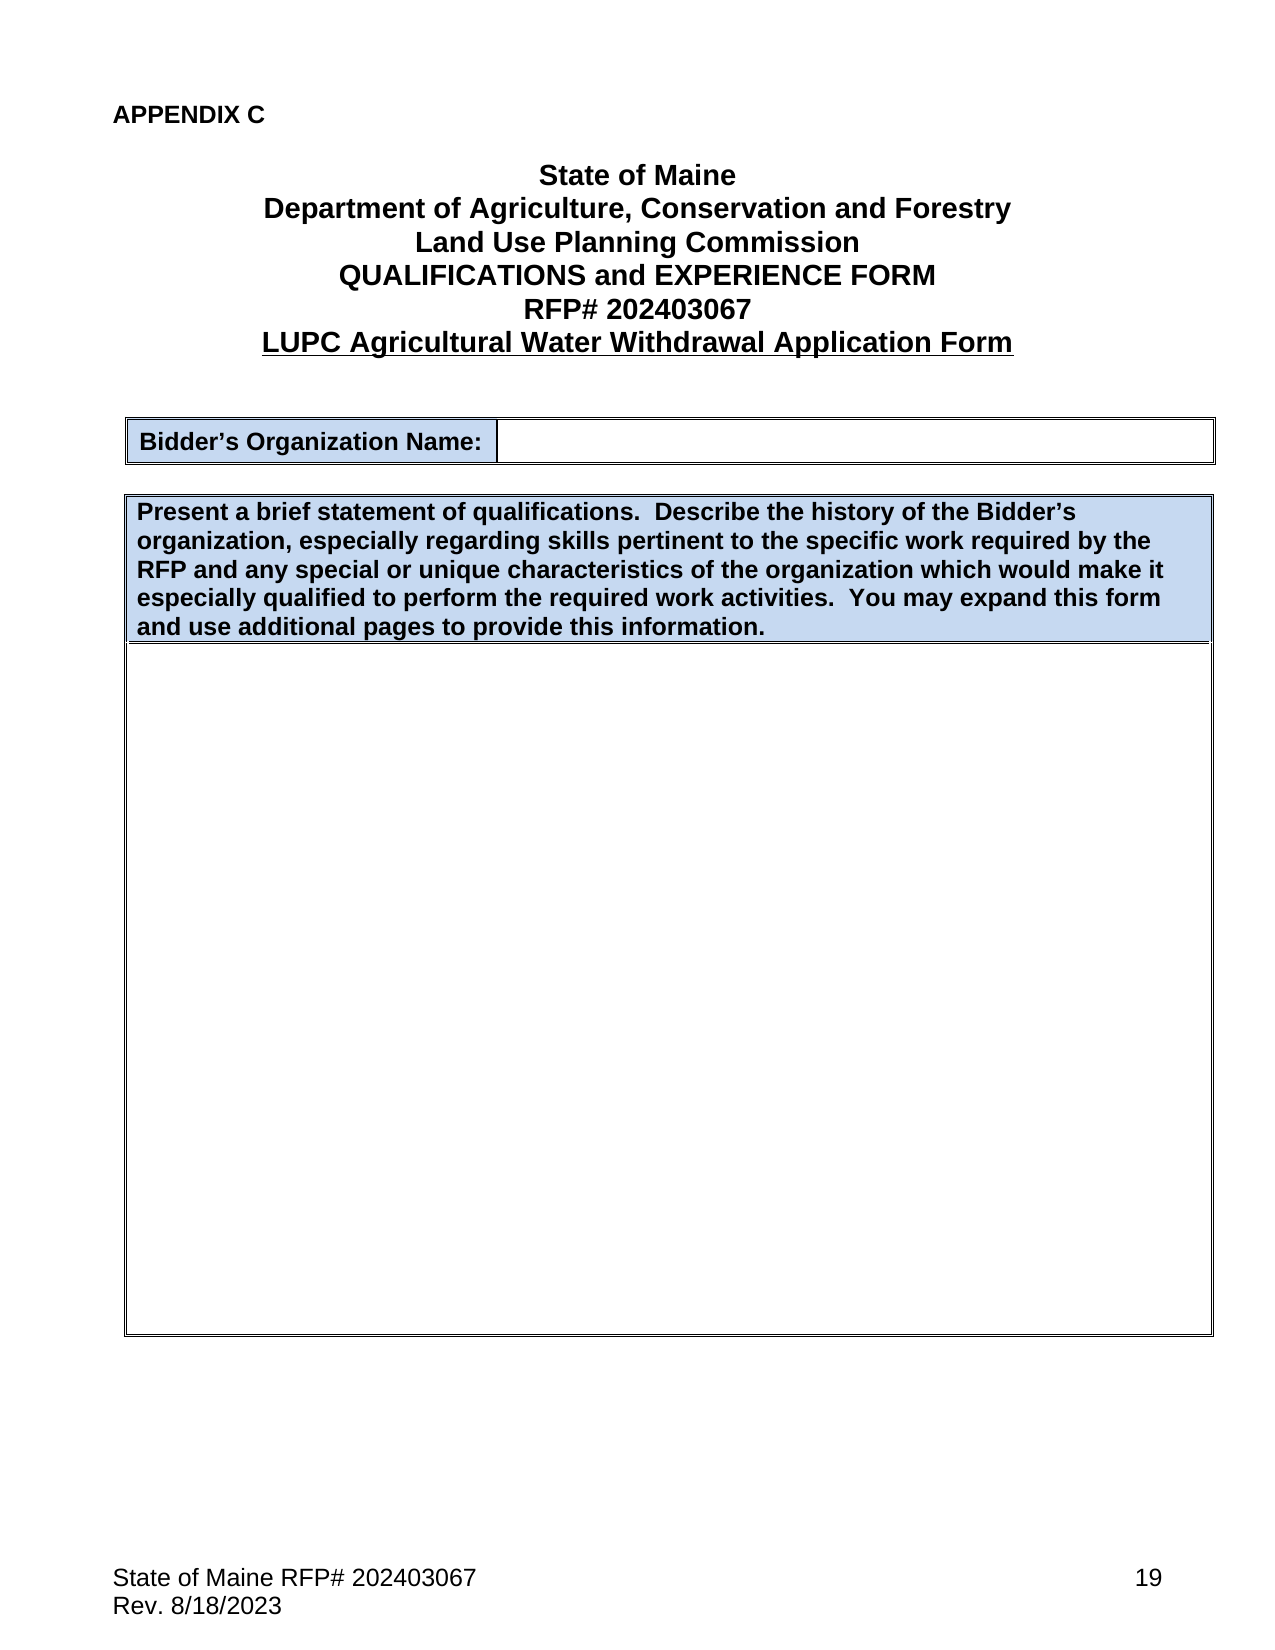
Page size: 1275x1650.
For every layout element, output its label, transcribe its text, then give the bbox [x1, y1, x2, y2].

table_header Bidder’s Organization Name: [128, 420, 496, 462]
table_cell [125, 641, 1213, 1334]
subtitle QUALIFICATIONS and EXPERIENCE FORM [112, 258, 1162, 292]
text RFP# 202403067 [112, 292, 1162, 326]
text APPENDIX C [112, 100, 1162, 129]
text Department of Agriculture, Conservation and Forestry [112, 191, 1162, 225]
table_header Present a brief statement of qualifications. Describe the history of the Bidder’s organization, especially regarding skills pertinent to the specific work required by the RFP and any special or unique characteristics of the organization which would make it especially qualified to perform the required work activities. You may expand this form and use additional pages to provide this information. [127, 497, 1211, 641]
text Land Use Planning Commission [112, 225, 1162, 258]
table_header [498, 420, 1213, 462]
text State of Maine [112, 158, 1162, 191]
text LUPC Agricultural Water Withdrawal Application Form [112, 326, 1162, 359]
